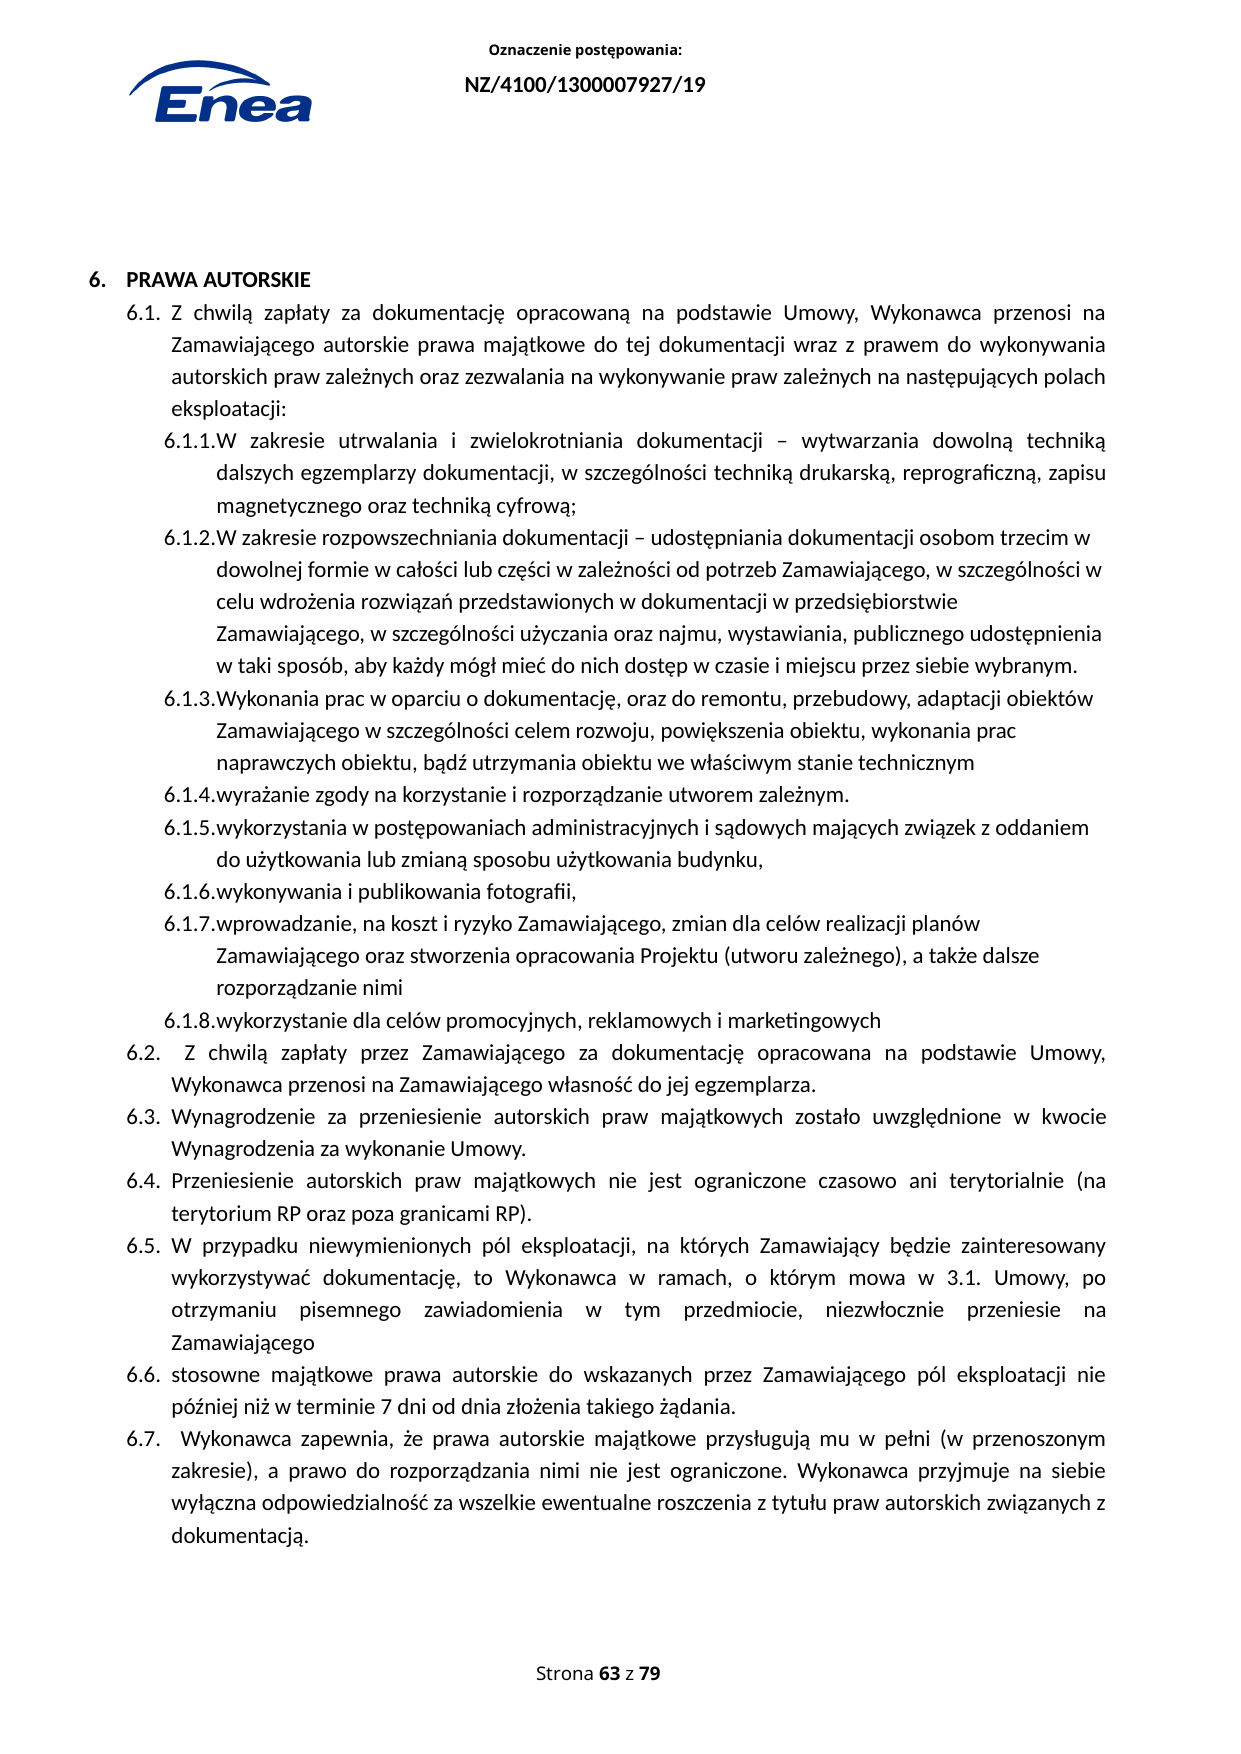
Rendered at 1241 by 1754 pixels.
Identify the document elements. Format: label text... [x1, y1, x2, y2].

list wprowadzanie, na koszt i ryzyko Zamawiającego, zmian dla celów realizacji planów Zamawiającego oraz stworzenia opracowania Projektu (utworu zależnego), a także dalsze rozporządzanie nimi [164, 909, 1107, 1002]
list Przeniesienie autorskich praw majątkowych nie jest ograniczone czasowo ani terytorialnie (na terytorium RP oraz poza granicami RP). [126, 1167, 1107, 1227]
list Wynagrodzenie za przeniesienie autorskich praw majątkowych zostało uwzględnione w kwocie Wynagrodzenia za wykonanie Umowy. [126, 1102, 1107, 1162]
list W przypadku niewymienionych pól eksploatacji, na których Zamawiający będzie zainteresowany wykorzystywać dokumentację, to Wykonawca w ramach, o którym mowa w 3.1. Umowy, po otrzymaniu pisemnego zawiadomienia w tym przedmiocie, niezwłocznie przeniesie na Zamawiającego [126, 1231, 1107, 1356]
picture [117, 50, 324, 124]
list wykorzystanie dla celów promocyjnych, reklamowych i marketingowych [164, 1006, 1107, 1034]
list wykonywania i publikowania fotografii, [164, 877, 1107, 905]
list W zakresie utrwalania i zwielokrotniania dokumentacji – wytwarzania dowolną techniką dalszych egzemplarzy dokumentacji, w szczególności techniką drukarską, reprograficzną, zapisu magnetycznego oraz techniką cyfrową; [164, 426, 1107, 519]
list W zakresie rozpowszechniania dokumentacji – udostępniania dokumentacji osobom trzecim w dowolnej formie w całości lub części w zależności od potrzeb Zamawiającego, w szczególności w celu wdrożenia rozwiązań przedstawionych w dokumentacji w przedsiębiorstwie Zamawiającego, w szczególności użyczania oraz najmu, wystawiania, publicznego udostępnienia w taki sposób, aby każdy mógł mieć do nich dostęp w czasie i miejscu przez siebie wybranym. [164, 523, 1107, 680]
list stosowne majątkowe prawa autorskie do wskazanych przez Zamawiającego pól eksploatacji nie później niż w terminie 7 dni od dnia złożenia takiego żądania. [126, 1360, 1107, 1420]
list PRAWA AUTORSKIE [89, 265, 1107, 293]
list Wykonania prac w oparciu o dokumentację, oraz do remontu, przebudowy, adaptacji obiektów Zamawiającego w szczególności celem rozwoju, powiększenia obiektu, wykonania prac naprawczych obiektu, bądź utrzymania obiektu we właściwym stanie technicznym [164, 684, 1107, 776]
list Wykonawca zapewnia, że prawa autorskie majątkowe przysługują mu w pełni (w przenoszonym zakresie), a prawo do rozporządzania nimi nie jest ograniczone. Wykonawca przyjmuje na siebie wyłączna odpowiedzialność za wszelkie ewentualne roszczenia z tytułu praw autorskich związanych z dokumentacją. [126, 1424, 1107, 1549]
list Z chwilą zapłaty przez Zamawiającego za dokumentację opracowana na podstawie Umowy, Wykonawca przenosi na Zamawiającego własność do jej egzemplarza. [126, 1038, 1107, 1098]
list wykorzystania w postępowaniach administracyjnych i sądowych mających związek z oddaniem do użytkowania lub zmianą sposobu użytkowania budynku, [164, 813, 1107, 873]
list Z chwilą zapłaty za dokumentację opracowaną na podstawie Umowy, Wykonawca przenosi na Zamawiającego autorskie prawa majątkowe do tej dokumentacji wraz z prawem do wykonywania autorskich praw zależnych oraz zezwalania na wykonywanie praw zależnych na następujących polach eksploatacji: [126, 298, 1107, 422]
list wyrażanie zgody na korzystanie i rozporządzanie utworem zależnym. [164, 780, 1107, 808]
